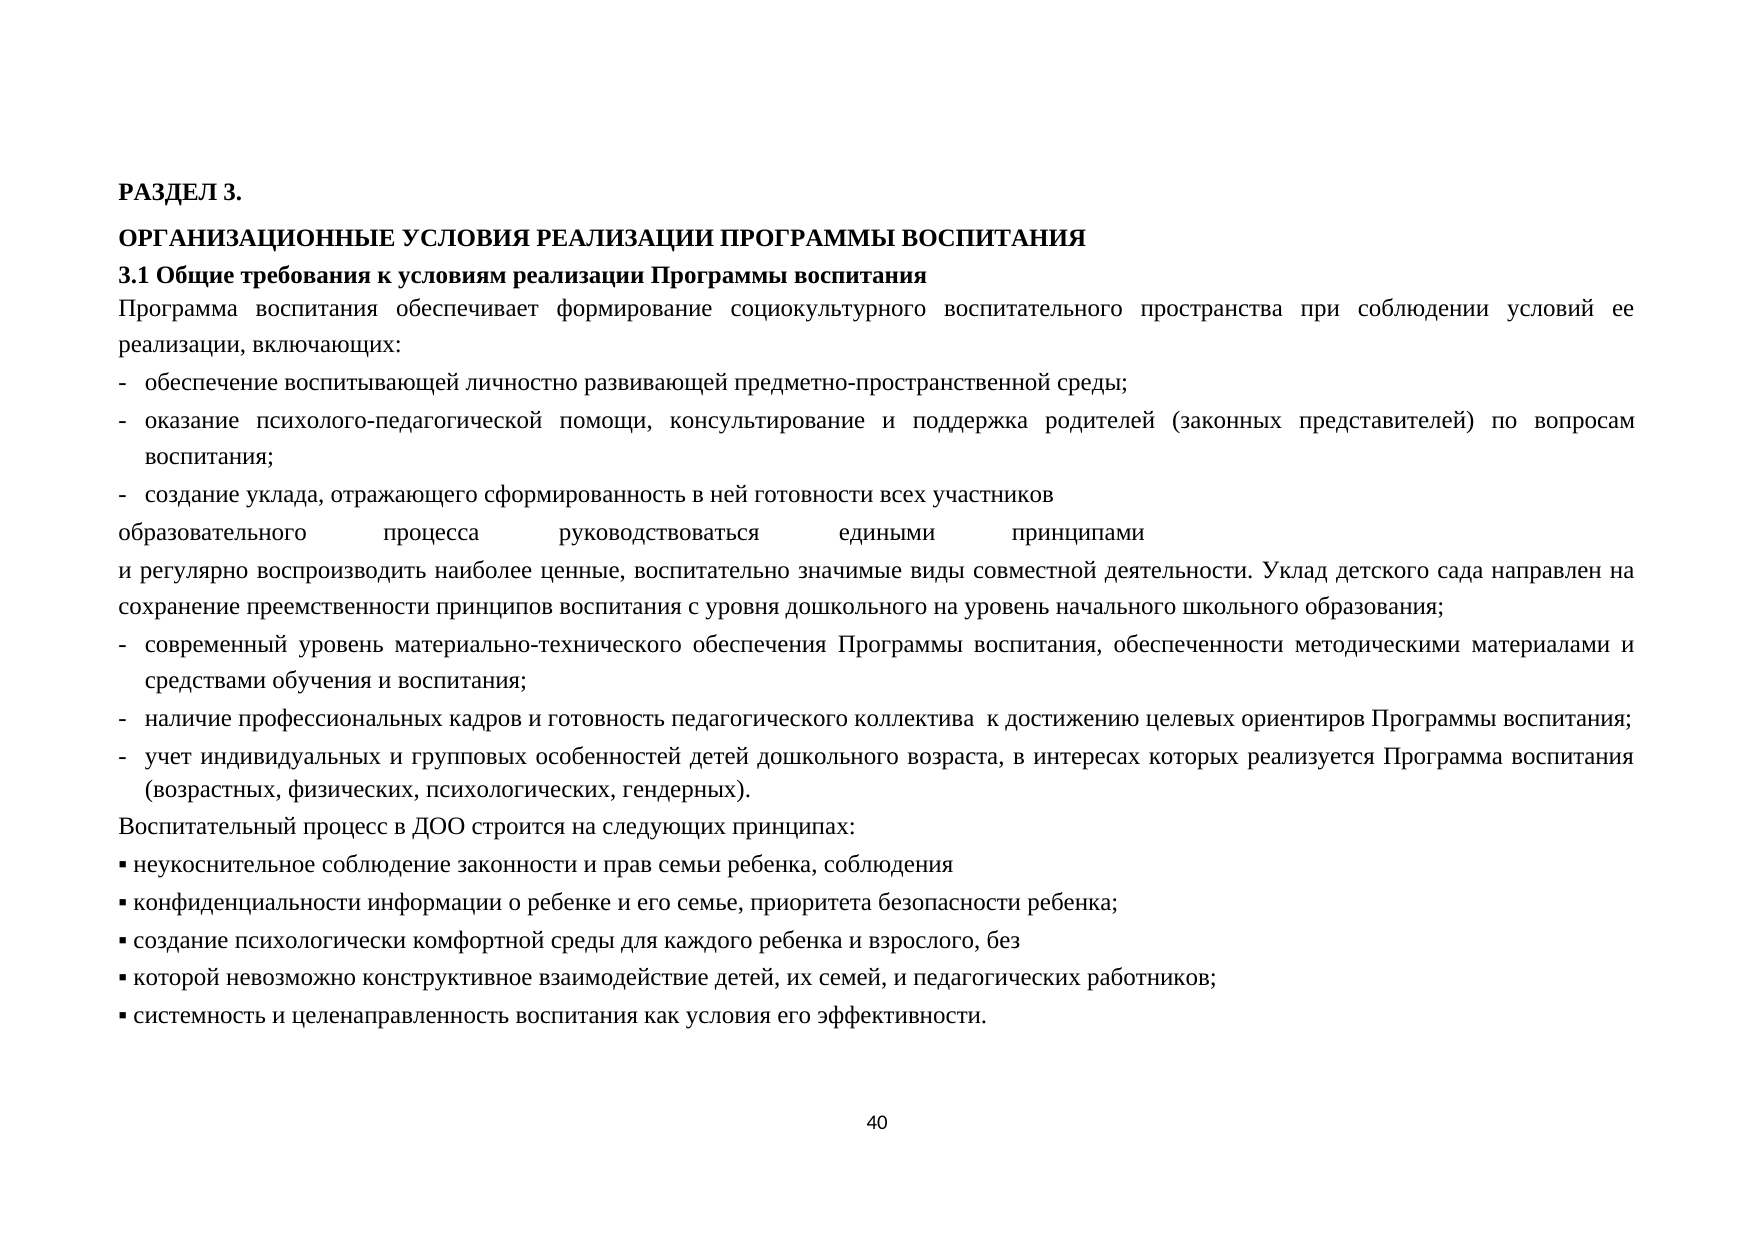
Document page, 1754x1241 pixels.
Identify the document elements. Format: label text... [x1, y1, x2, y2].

list обеспечение воспитывающей личностно развивающей предметно-пространственной среды; [118, 367, 1636, 396]
list оказание психолого-педагогической помощи, консультирование и поддержка родителей (законных представителей) по вопросам воспитания; [118, 405, 1636, 470]
text РАЗДЕЛ 3. [118, 177, 1611, 206]
text ▪ которой невозможно конструктивное взаимодействие детей, их семей, и педагогических работников; [118, 962, 1636, 991]
list учет индивидуальных и групповых особенностей детей дошкольного возраста, в интересах которых реализуется Программа воспитания (возрастных, физических, психологических, гендерных). [118, 741, 1636, 803]
text ▪ неукоснительное соблюдение законности и прав семьи ребенка, соблюдения [118, 849, 1636, 878]
text ОРГАНИЗАЦИОННЫЕ УСЛОВИЯ РЕАЛИЗАЦИИ ПРОГРАММЫ ВОСПИТАНИЯ [118, 223, 1636, 252]
text ▪ системность и целенаправленность воспитания как условия его эффективности. [118, 1000, 1636, 1029]
list создание уклада, отражающего сформированность в ней готовности всех участников [118, 479, 1636, 508]
text ▪ создание психологически комфортной среды для каждого ребенка и взрослого, без [118, 925, 1636, 953]
text ▪ конфиденциальности информации о ребенке и его семье, приоритета безопасности ребенка; [118, 887, 1636, 916]
text образовательного процесса руководствоваться едиными принципами [118, 517, 1636, 546]
text Воспитательный процесс в ДОО строится на следующих принципах: [118, 811, 1636, 840]
list наличие профессиональных кадров и готовность педагогического коллектива к достижению целевых ориентиров Программы воспитания; [118, 703, 1636, 732]
text и регулярно воспроизводить наиболее ценные, воспитательно значимые виды совместной деятельности. Уклад детского сада направлен на сохранение преемственности принципов воспитания с уровня дошкольного на уровень начального школьного образования; [118, 555, 1636, 620]
text 3.1 Общие требования к условиям реализации Программы воспитания [118, 260, 1636, 289]
text Программа воспитания обеспечивает формирование социокультурного воспитательного пространства при соблюдении условий ее реализации, включающих: [118, 293, 1636, 358]
list современный уровень материально-технического обеспечения Программы воспитания, обеспеченности методическими материалами и средствами обучения и воспитания; [118, 629, 1636, 694]
